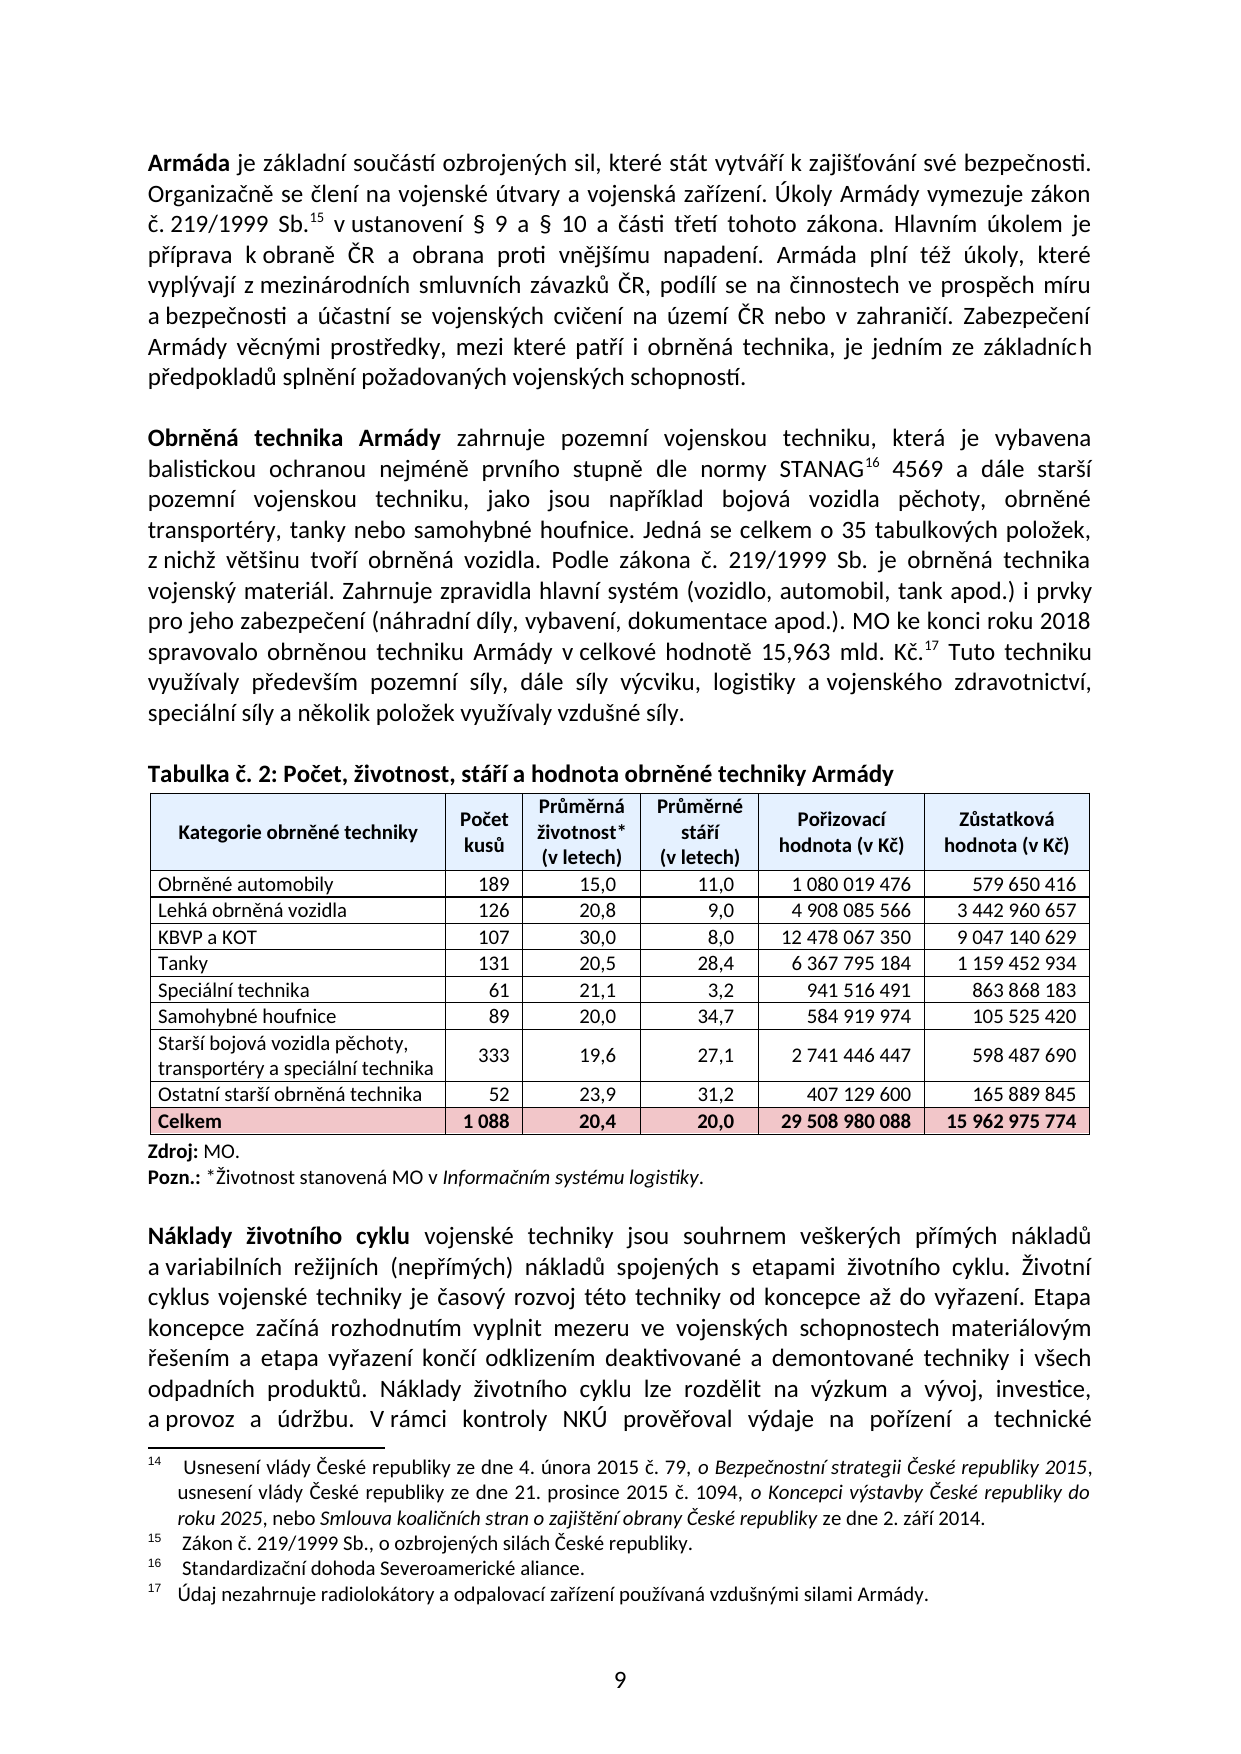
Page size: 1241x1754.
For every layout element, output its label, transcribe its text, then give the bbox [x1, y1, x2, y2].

table_cell 89 [446, 1003, 522, 1029]
text Armáda je základní součástí ozbrojených sil, které stát vytváří k zajišťování své bezpečnosti. Organizačně se člení na vojenské útvary a vojenská zařízení. Úkoly Armády vymezuje zákon č. 219/1999 Sb. v ustanovení § 9 a § 10 a části třetí tohoto zákona. Hlavním úkolem je příprava k obraně ČR a obrana proti vnějšímu napadení. Armáda plní též úkoly, které vyplývají z mezinárodních smluvních závazků ČR, podílí se na činnostech ve prospěch míru a bezpečnosti a účastní se vojenských cvičení na území ČR nebo v zahraničí. Zabezpečení Armády věcnými prostředky, mezi které patří i obrněná technika, je jedním ze základních předpokladů splnění požadovaných vojenských schopností. [148, 148, 1092, 392]
table_cell Lehká obrněná vozidla [151, 898, 445, 923]
text Obrněná technika Armády zahrnuje pozemní vojenskou techniku, která je vybavena balistickou ochranou nejméně prvního stupně dle normy STANAG 4569 a dále starší pozemní vojenskou techniku, jako jsou například bojová vozidla pěchoty, obrněné transportéry, tanky nebo samohybné houfnice. Jedná se celkem o 35 tabulkových položek, z nichž většinu tvoří obrněná vozidla. Podle zákona č. 219/1999 Sb. je obrněná technika vojenský materiál. Zahrnuje zpravidla hlavní systém (vozidlo, automobil, tank apod.) i prvky pro jeho zabezpečení (náhradní díly, vybavení, dokumentace apod.). MO ke konci roku 2018 spravovalo obrněnou techniku Armády v celkové hodnotě 15,963 mld. Kč. Tuto techniku využívaly především pozemní síly, dále síly výcviku, logistiky a vojenského zdravotnictví, speciální síly a několik položek využívaly vzdušné síly. [148, 422, 1092, 727]
table_cell Samohybné houfnice [151, 1003, 445, 1029]
table_cell 11,0 [641, 871, 758, 896]
table_cell 27,1 [641, 1030, 758, 1081]
table_cell 941 516 491 [759, 977, 924, 1002]
table_cell 20,0 [523, 1003, 640, 1029]
table_cell 8,0 [641, 924, 758, 949]
table_cell Speciální technika [151, 977, 445, 1002]
table_cell 189 [446, 871, 522, 896]
table_cell 9 047 140 629 [925, 924, 1089, 949]
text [148, 1220, 1093, 1434]
table_cell 105 525 420 [925, 1003, 1089, 1029]
table_cell 31,2 [641, 1082, 758, 1107]
table_cell 2 741 446 447 [759, 1030, 924, 1081]
table_cell KBVP a KOT [151, 924, 445, 949]
table_cell 29 508 980 088 [759, 1108, 924, 1133]
table_cell 598 487 690 [925, 1030, 1089, 1081]
table_cell 34,7 [641, 1003, 758, 1029]
table_cell 333 [446, 1030, 522, 1081]
table_cell 4 908 085 566 [759, 898, 924, 923]
table_header Zůstatková hodnota (v Kč) [925, 794, 1089, 870]
table_cell 61 [446, 977, 522, 1002]
table_cell 584 919 974 [759, 1003, 924, 1029]
table_header Pořizovací hodnota (v Kč) [759, 794, 924, 870]
table_cell Ostatní starší obrněná technika [151, 1082, 445, 1107]
table_header Počet kusů [446, 794, 522, 870]
text Pozn.: *Životnost stanovená MO v Informačním systému logistiky. [148, 1164, 1093, 1189]
table_cell 863 868 183 [925, 977, 1089, 1002]
table_cell 20,0 [641, 1108, 758, 1133]
table_cell 21,1 [523, 977, 640, 1002]
table_cell 20,8 [523, 898, 640, 923]
table_cell 1 080 019 476 [759, 871, 924, 896]
table_header Průměrné stáří (v letech) [641, 794, 758, 870]
table_cell Obrněné automobily [151, 871, 445, 896]
table_cell 30,0 [523, 924, 640, 949]
table_cell 126 [446, 898, 522, 923]
table_cell 1 088 [446, 1108, 522, 1133]
table_cell Tanky [151, 950, 445, 976]
table_cell 3,2 [641, 977, 758, 1002]
table_cell 20,5 [523, 950, 640, 976]
table_header Průměrná životnost* (v letech) [523, 794, 640, 870]
table_cell 579 650 416 [925, 871, 1089, 896]
table_cell Celkem [151, 1108, 445, 1133]
table_cell 20,4 [523, 1108, 640, 1133]
table_cell 15 962 975 774 [925, 1108, 1089, 1133]
table_cell 15,0 [523, 871, 640, 896]
table_cell 12 478 067 350 [759, 924, 924, 949]
table_cell 28,4 [641, 950, 758, 976]
table_cell Starší bojová vozidla pěchoty, transportéry a speciální technika [151, 1030, 445, 1081]
table_cell 19,6 [523, 1030, 640, 1081]
table_cell 107 [446, 924, 522, 949]
table_cell 23,9 [523, 1082, 640, 1107]
title Tabulka č. 2: Počet, životnost, stáří a hodnota obrněné techniky Armády [148, 758, 1093, 788]
table_cell 407 129 600 [759, 1082, 924, 1107]
table_cell 131 [446, 950, 522, 976]
table_cell 165 889 845 [925, 1082, 1089, 1107]
table_cell 1 159 452 934 [925, 950, 1089, 976]
text Zdroj: MO. [148, 1139, 1093, 1164]
table_cell 6 367 795 184 [759, 950, 924, 976]
table_cell 9,0 [641, 898, 758, 923]
table_cell 3 442 960 657 [925, 898, 1089, 923]
table_cell 52 [446, 1082, 522, 1107]
table_header Kategorie obrněné techniky [151, 794, 445, 870]
